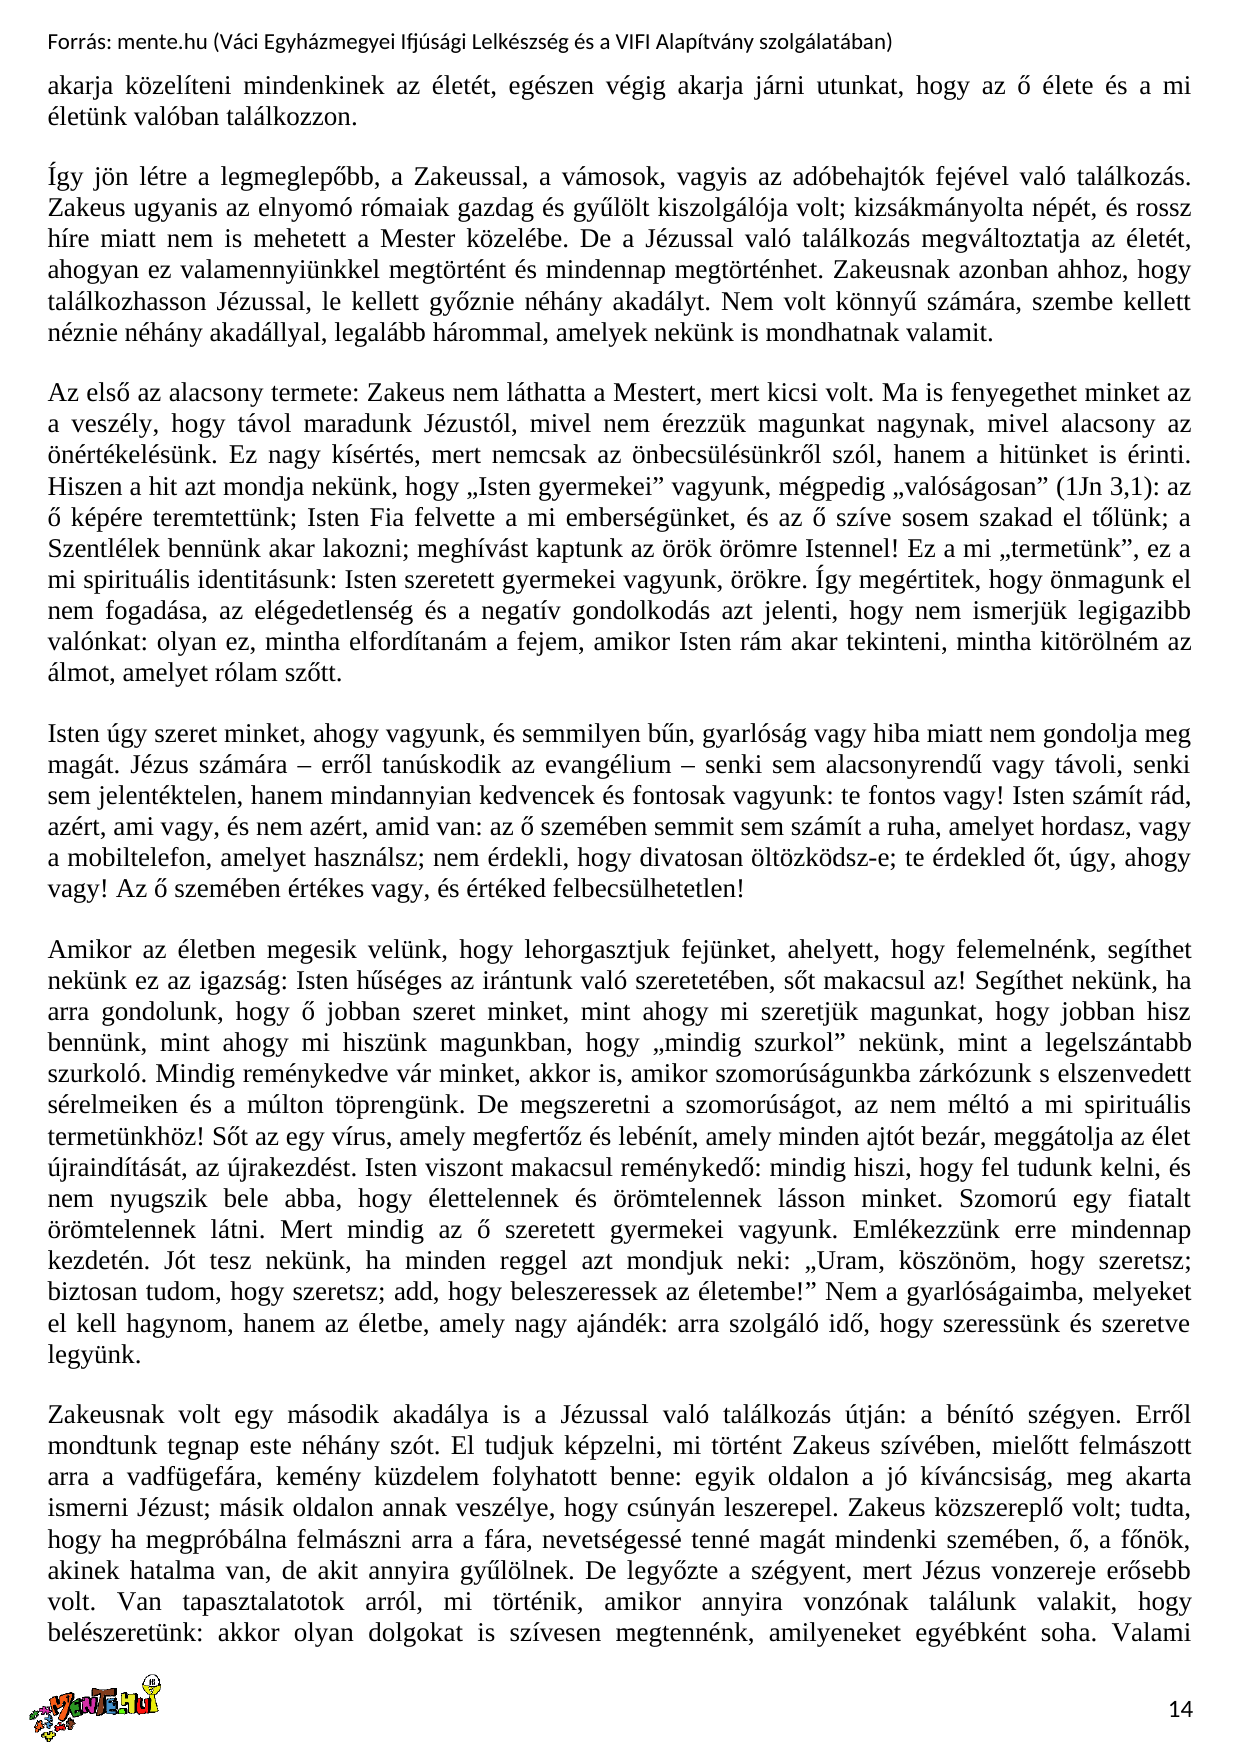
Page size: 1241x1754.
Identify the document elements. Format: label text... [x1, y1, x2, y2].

text Az első az alacsony termete: Zakeus nem láthatta a Mestert, mert kicsi volt. Ma is fenyegethet minket az a veszély, hogy távol maradunk Jézustól, mivel nem érezzük magunkat nagynak, mivel alacsony az önértékelésünk. Ez nagy kísértés, mert nemcsak az önbecsülésünkről szól, hanem a hitünket is érinti. Hiszen a hit azt mondja nekünk, hogy „Isten gyermekei” vagyunk, mégpedig „valóságosan” (1Jn 3,1): az ő képére teremtettünk; Isten Fia felvette a mi emberségünket, és az ő szíve sosem szakad el tőlünk; a Szentlélek bennünk akar lakozni; meghívást kaptunk az örök örömre Istennel! Ez a mi „termetünk”, ez a mi spirituális identitásunk: Isten szeretett gyermekei vagyunk, örökre. Így megértitek, hogy önmagunk el nem fogadása, az elégedetlenség és a negatív gondolkodás azt jelenti, hogy nem ismerjük legigazibb valónkat: olyan ez, mintha elfordítanám a fejem, amikor Isten rám akar tekinteni, mintha kitörölném az álmot, amelyet rólam szőtt. [47, 376, 1193, 688]
text Amikor az életben megesik velünk, hogy lehorgasztjuk fejünket, ahelyett, hogy felemelnénk, segíthet nekünk ez az igazság: Isten hűséges az irántunk való szeretetében, sőt makacsul az! Segíthet nekünk, ha arra gondolunk, hogy ő jobban szeret minket, mint ahogy mi szeretjük magunkat, hogy jobban hisz bennünk, mint ahogy mi hiszünk magunkban, hogy „mindig szurkol” nekünk, mint a legelszántabb szurkoló. Mindig reménykedve vár minket, akkor is, amikor szomorúságunkba zárkózunk s elszenvedett sérelmeiken és a múlton töprengünk. De megszeretni a szomorúságot, az nem méltó a mi spirituális termetünkhöz! Sőt az egy vírus, amely megfertőz és lebénít, amely minden ajtót bezár, meggátolja az élet újraindítását, az újrakezdést. Isten viszont makacsul reménykedő: mindig hiszi, hogy fel tudunk kelni, és nem nyugszik bele abba, hogy élettelennek és örömtelennek lásson minket. Szomorú egy fiatalt örömtelennek látni. Mert mindig az ő szeretett gyermekei vagyunk. Emlékezzünk erre mindennap kezdetén. Jót tesz nekünk, ha minden reggel azt mondjuk neki: „Uram, köszönöm, hogy szeretsz; biztosan tudom, hogy szeretsz; add, hogy beleszeressek az életembe!” Nem a gyarlóságaimba, melyeket el kell hagynom, hanem az életbe, amely nagy ajándék: arra szolgáló idő, hogy szeressünk és szeretve legyünk. [47, 933, 1193, 1369]
text Így jön létre a legmeglepőbb, a Zakeussal, a vámosok, vagyis az adóbehajtók fejével való találkozás. Zakeus ugyanis az elnyomó rómaiak gazdag és gyűlölt kiszolgálója volt; kizsákmányolta népét, és rossz híre miatt nem is mehetett a Mester közelébe. De a Jézussal való találkozás megváltoztatja az életét, ahogyan ez valamennyiünkkel megtörtént és mindennap megtörténhet. Zakeusnak azonban ahhoz, hogy találkozhasson Jézussal, le kellett győznie néhány akadályt. Nem volt könnyű számára, szembe kellett néznie néhány akadállyal, legalább hárommal, amelyek nekünk is mondhatnak valamit. [47, 160, 1193, 347]
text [47, 1398, 1193, 1647]
picture [27, 1665, 166, 1744]
text Isten úgy szeret minket, ahogy vagyunk, és semmilyen bűn, gyarlóság vagy hiba miatt nem gondolja meg magát. Jézus számára – erről tanúskodik az evangélium – senki sem alacsonyrendű vagy távoli, senki sem jelentéktelen, hanem mindannyian kedvencek és fontosak vagyunk: te fontos vagy! Isten számít rád, azért, ami vagy, és nem azért, amid van: az ő szemében semmit sem számít a ruha, amelyet hordasz, vagy a mobiltelefon, amelyet használsz; nem érdekli, hogy divatosan öltözködsz-e; te érdekled őt, úgy, ahogy vagy! Az ő szemében értékes vagy, és értéked felbecsülhetetlen! [47, 717, 1193, 904]
